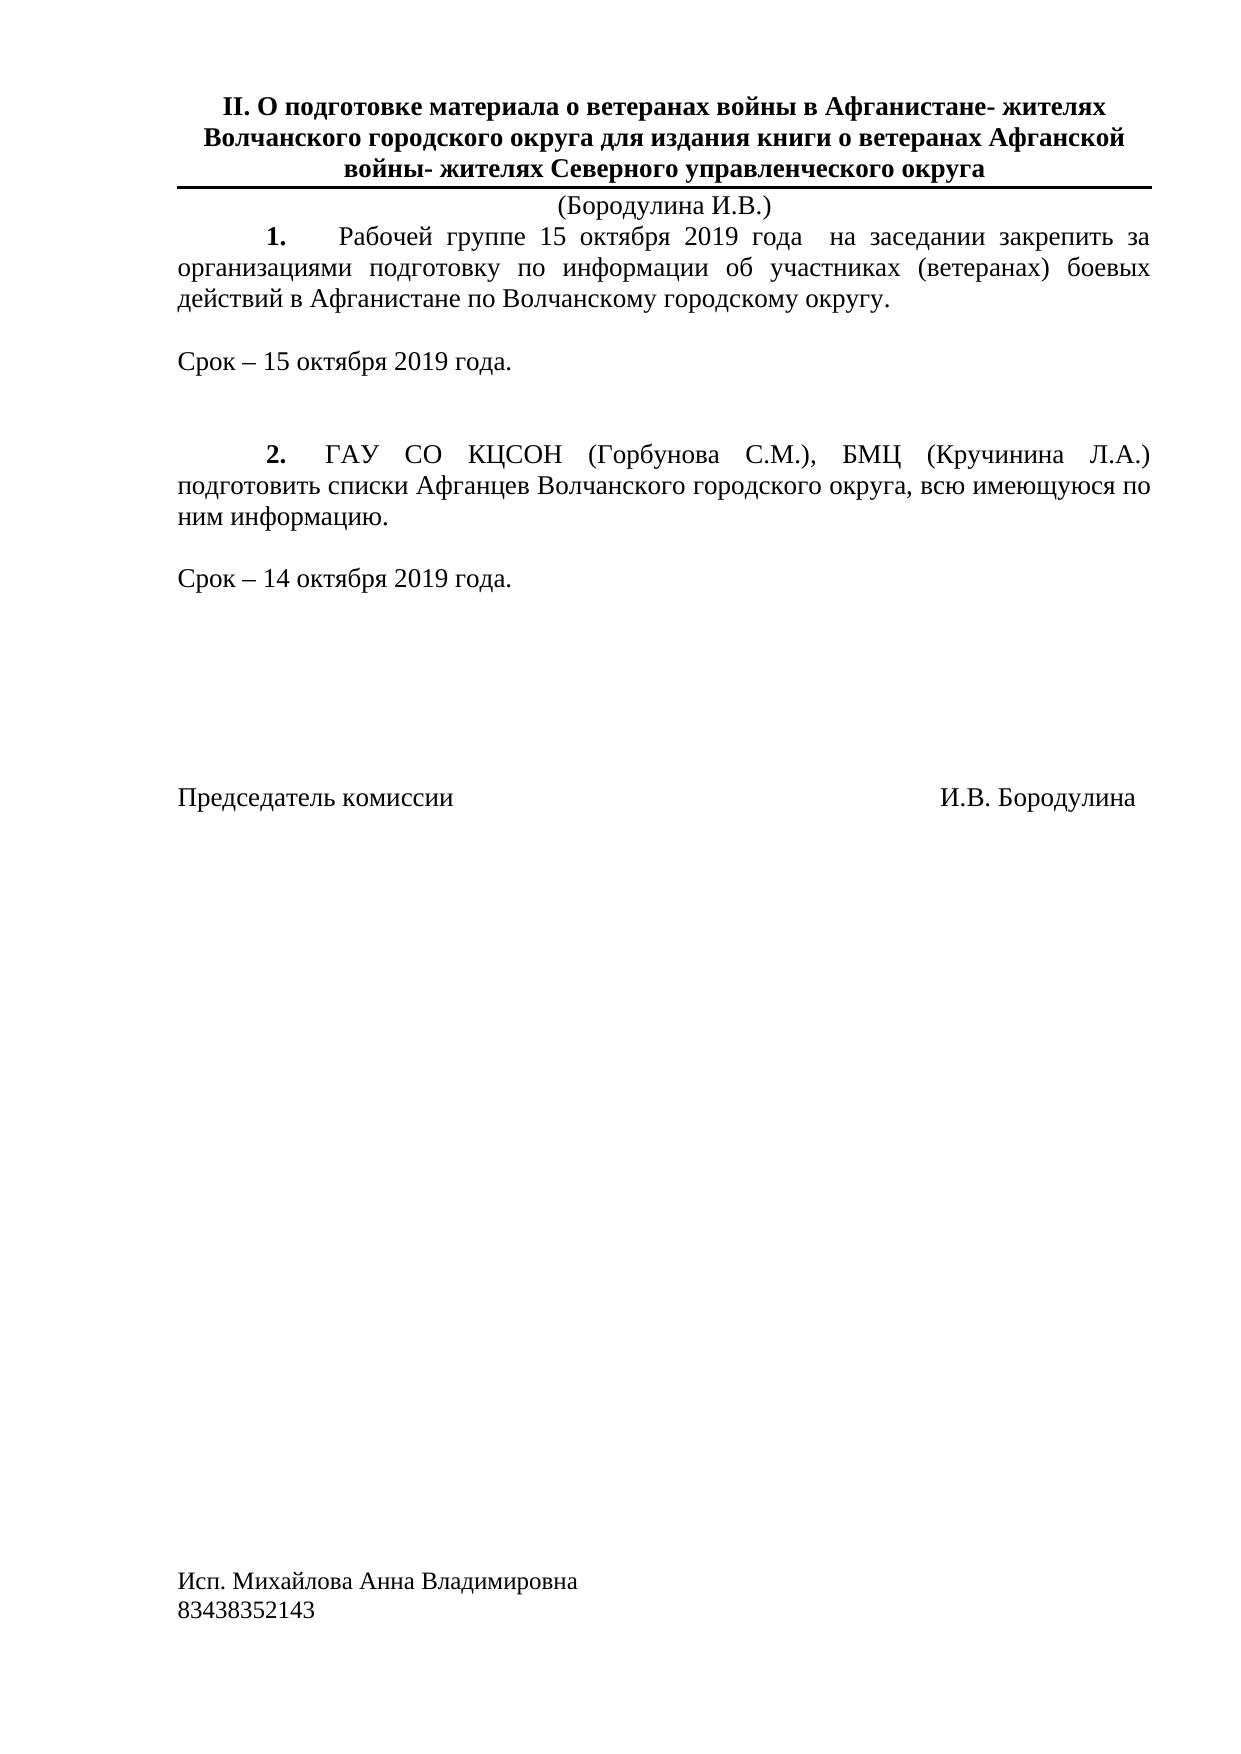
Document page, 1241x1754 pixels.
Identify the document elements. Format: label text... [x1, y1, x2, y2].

list Рабочей группе 15 октября 2019 года на заседании закрепить за организациями подготовку по информации об участниках (ветеранах) боевых действий в Афганистане по Волчанскому городскому округу. [177, 220, 1152, 313]
list ГАУ СО КЦСОН (Горбунова С.М.), БМЦ (Кручинина Л.А.) подготовить списки Афганцев Волчанского городского округа, всю имеющуюся по ним информацию. [177, 438, 1152, 531]
text Председатель комиссии И.В. Бородулина [177, 781, 1152, 812]
text Срок – 15 октября 2019 года. [177, 344, 1152, 376]
text Исп. Михайлова Анна Владимировна [177, 1566, 1152, 1595]
text 83438352143 [177, 1595, 1152, 1624]
list (Бородулина И.В.) [177, 189, 1152, 220]
list II. О подготовке материала о ветеранах войны в Афганистане- жителях Волчанского городского округа для издания книги о ветеранах Афганской войны- жителях Северного управленческого округа [177, 90, 1152, 186]
text Срок – 14 октября 2019 года. [177, 563, 1152, 594]
